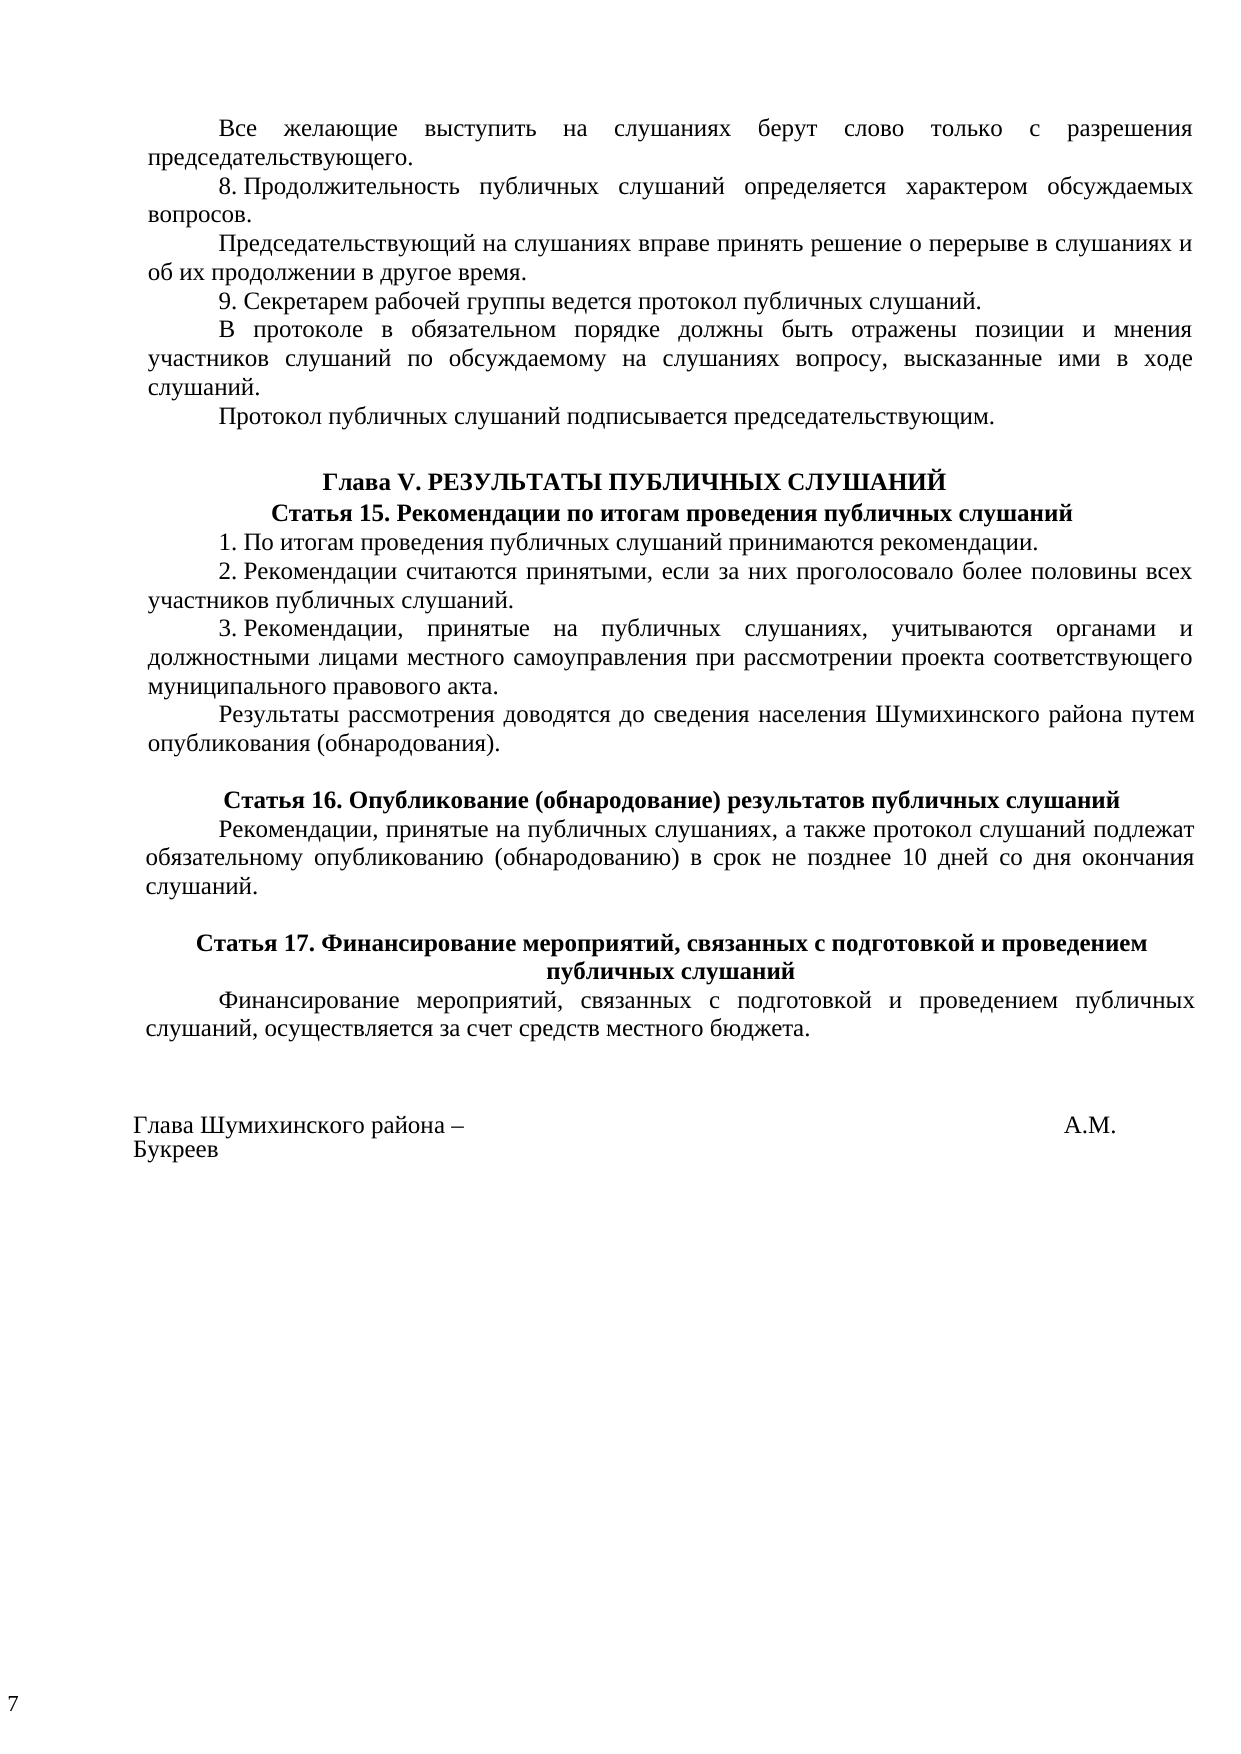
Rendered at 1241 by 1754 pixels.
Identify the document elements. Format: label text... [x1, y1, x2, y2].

text Все желающие выступить на слушаниях берут слово только с разрешения председательствующего. [148, 114, 1194, 171]
text Результаты рассмотрения доводятся до сведения населения Шумихинского района путем опубликования (обнародования). [148, 700, 1196, 757]
text 1. По итогам проведения публичных слушаний принимаются рекомендации. [148, 528, 1196, 556]
text Финансирование мероприятий, связанных с подготовкой и проведением публичных слушаний, осуществляется за счет средств местного бюджета. [145, 986, 1196, 1043]
text 3. Рекомендации, принятые на публичных слушаниях, учитываются органами и должностными лицами местного самоуправления при рассмотрении проекта соответствующего муниципального правового акта. [148, 614, 1194, 700]
text Глава V. РЕЗУЛЬТАТЫ ПУБЛИЧНЫХ СЛУШАНИЙ [145, 457, 1121, 499]
text Глава Шумихинского района – А.М. Букреев [133, 1114, 1196, 1162]
text 8. Продолжительность публичных слушаний определяется характером обсуждаемых вопросов. [148, 171, 1194, 229]
text 9. Секретарем рабочей группы ведется протокол публичных слушаний. [148, 286, 1196, 315]
text Рекомендации, принятые на публичных слушаниях, а также протокол слушаний подлежат обязательному опубликованию (обнародованию) в срок не позднее 10 дней со дня окончания слушаний. [145, 814, 1196, 900]
text Протокол публичных слушаний подписывается председательствующим. [148, 401, 1196, 430]
text 2. Рекомендации считаются принятыми, если за них проголосовало более половины всех участников публичных слушаний. [148, 556, 1194, 614]
text Председательствующий на слушаниях вправе принять решение о перерыве в слушаниях и об их продолжении в другое время. [148, 229, 1194, 286]
text В протоколе в обязательном порядке должны быть отражены позиции и мнения участников слушаний по обсуждаемому на слушаниях вопросу, высказанные ими в ходе слушаний. [148, 315, 1194, 401]
text Статья 16. Опубликование (обнародование) результатов публичных слушаний [145, 786, 1196, 814]
text Статья 15. Рекомендации по итогам проведения публичных слушаний [145, 499, 1196, 528]
text Статья 17. Финансирование мероприятий, связанных с подготовкой и проведением публичных слушаний [145, 928, 1196, 986]
